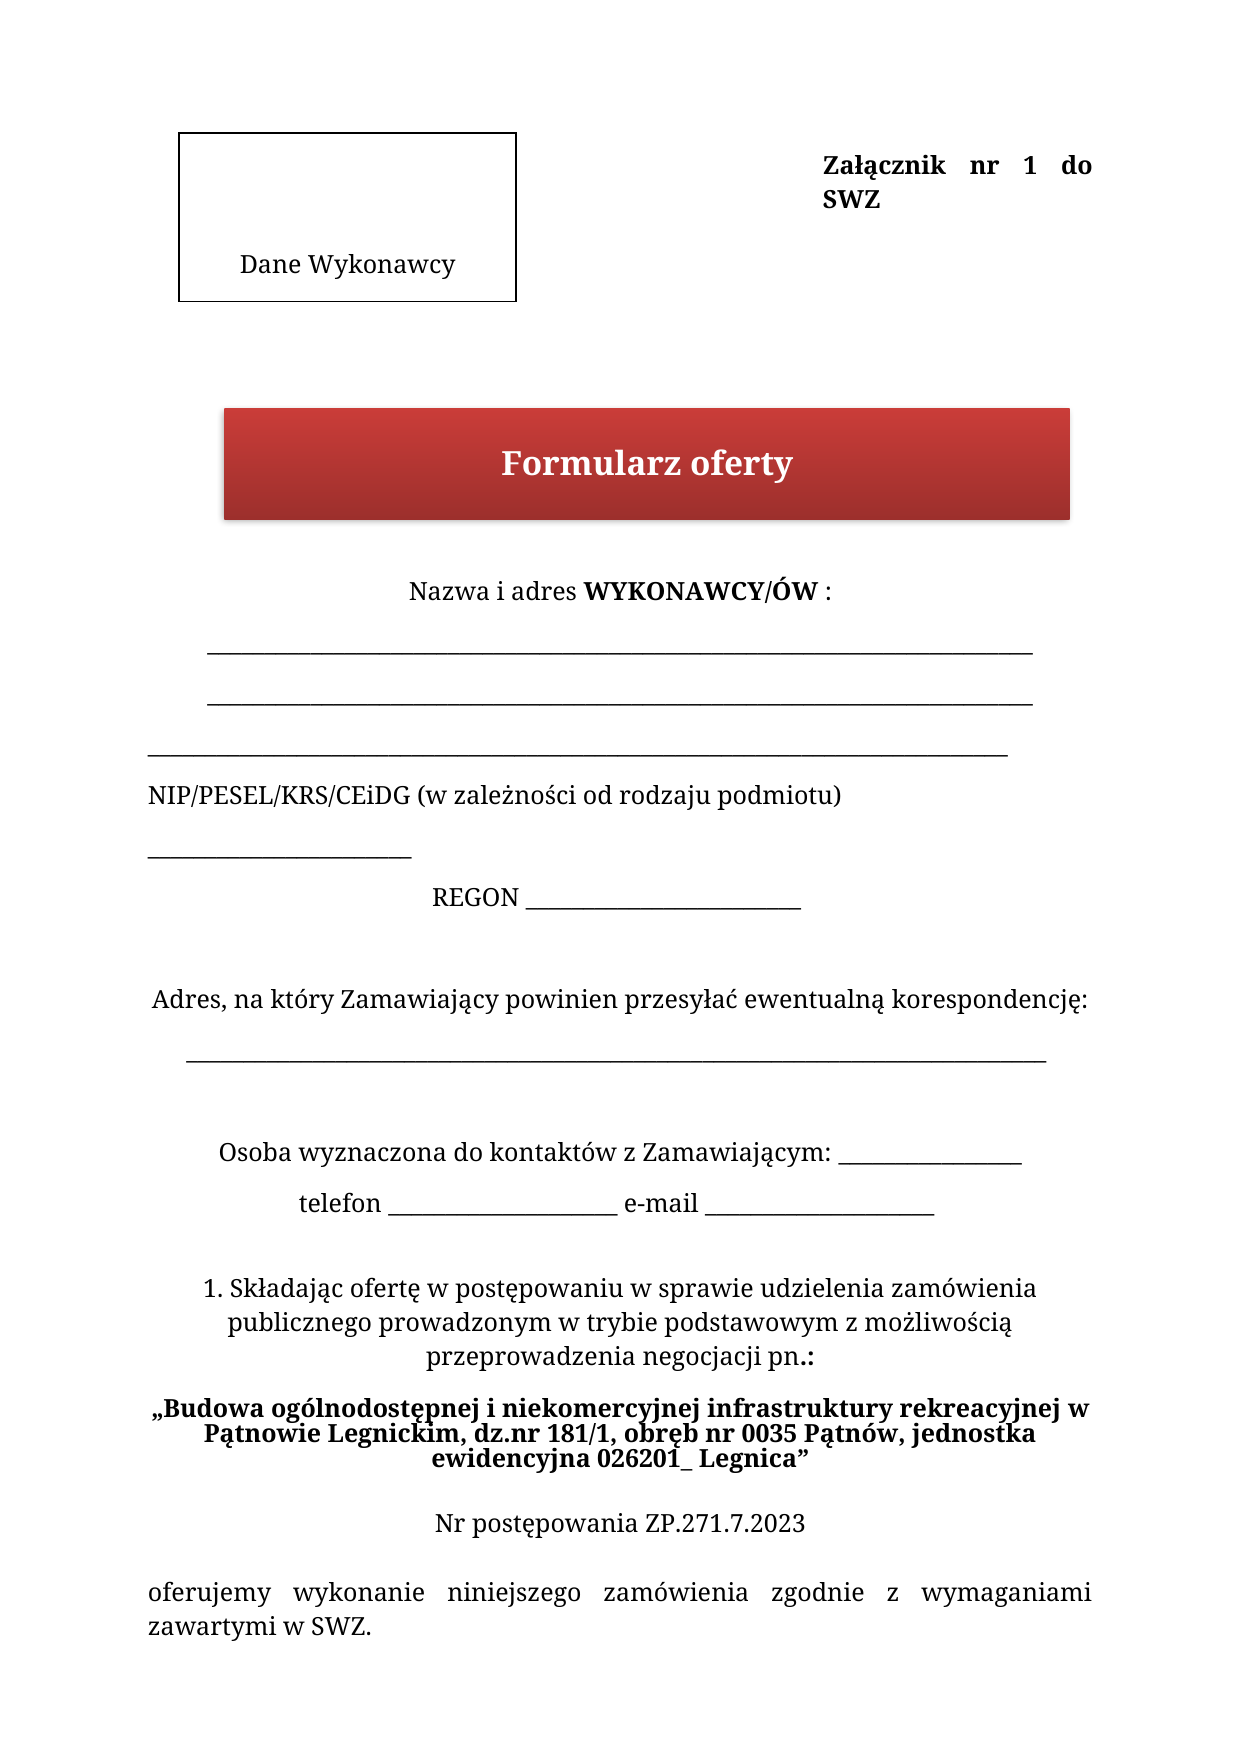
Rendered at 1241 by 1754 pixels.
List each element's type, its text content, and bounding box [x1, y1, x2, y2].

text Osoba wyznaczona do kontaktów z Zamawiającym: ________________ [148, 1135, 1093, 1169]
text Nr postępowania ZP.271.7.2023 [148, 1506, 1093, 1540]
text 1. Składając ofertę w postępowaniu w sprawie udzielenia zamówienia publicznego prowadzonym w trybie podstawowym z możliwością przeprowadzenia negocjacji pn.: [148, 1271, 1093, 1397]
text REGON ________________________ [148, 879, 1085, 914]
text Adres, na który Zamawiający powinien przesyłać ewentualną korespondencję: [148, 982, 1093, 1016]
text Załącznik nr 1 do SWZ [823, 148, 1093, 216]
text telefon ____________________ e-mail ____________________ [148, 1186, 1085, 1220]
text ___________________________________________________________________________ [148, 1033, 1085, 1067]
text oferujemy wykonanie niniejszego zamówienia zgodnie z wymaganiami zawartymi w SWZ. [148, 1574, 1093, 1642]
text „Budowa ogólnodostępnej i niekomercyjnej infrastruktury rekreacyjnej w Pątnowie Legnickim, dz.nr 181/1, obręb nr 0035 Pątnów, jednostka ewidencyjna 026201_ Legnica” [148, 1397, 1093, 1472]
text Nazwa i adres WYKONAWCY/ÓW : [148, 573, 1093, 607]
text ___________________________________________________________________________ NIP/PESEL/KRS/CEiDG (w zależności od rodzaju podmiotu) _______________________ [148, 726, 1085, 863]
text ________________________________________________________________________ ________________________________________________________________________ [148, 624, 1093, 709]
